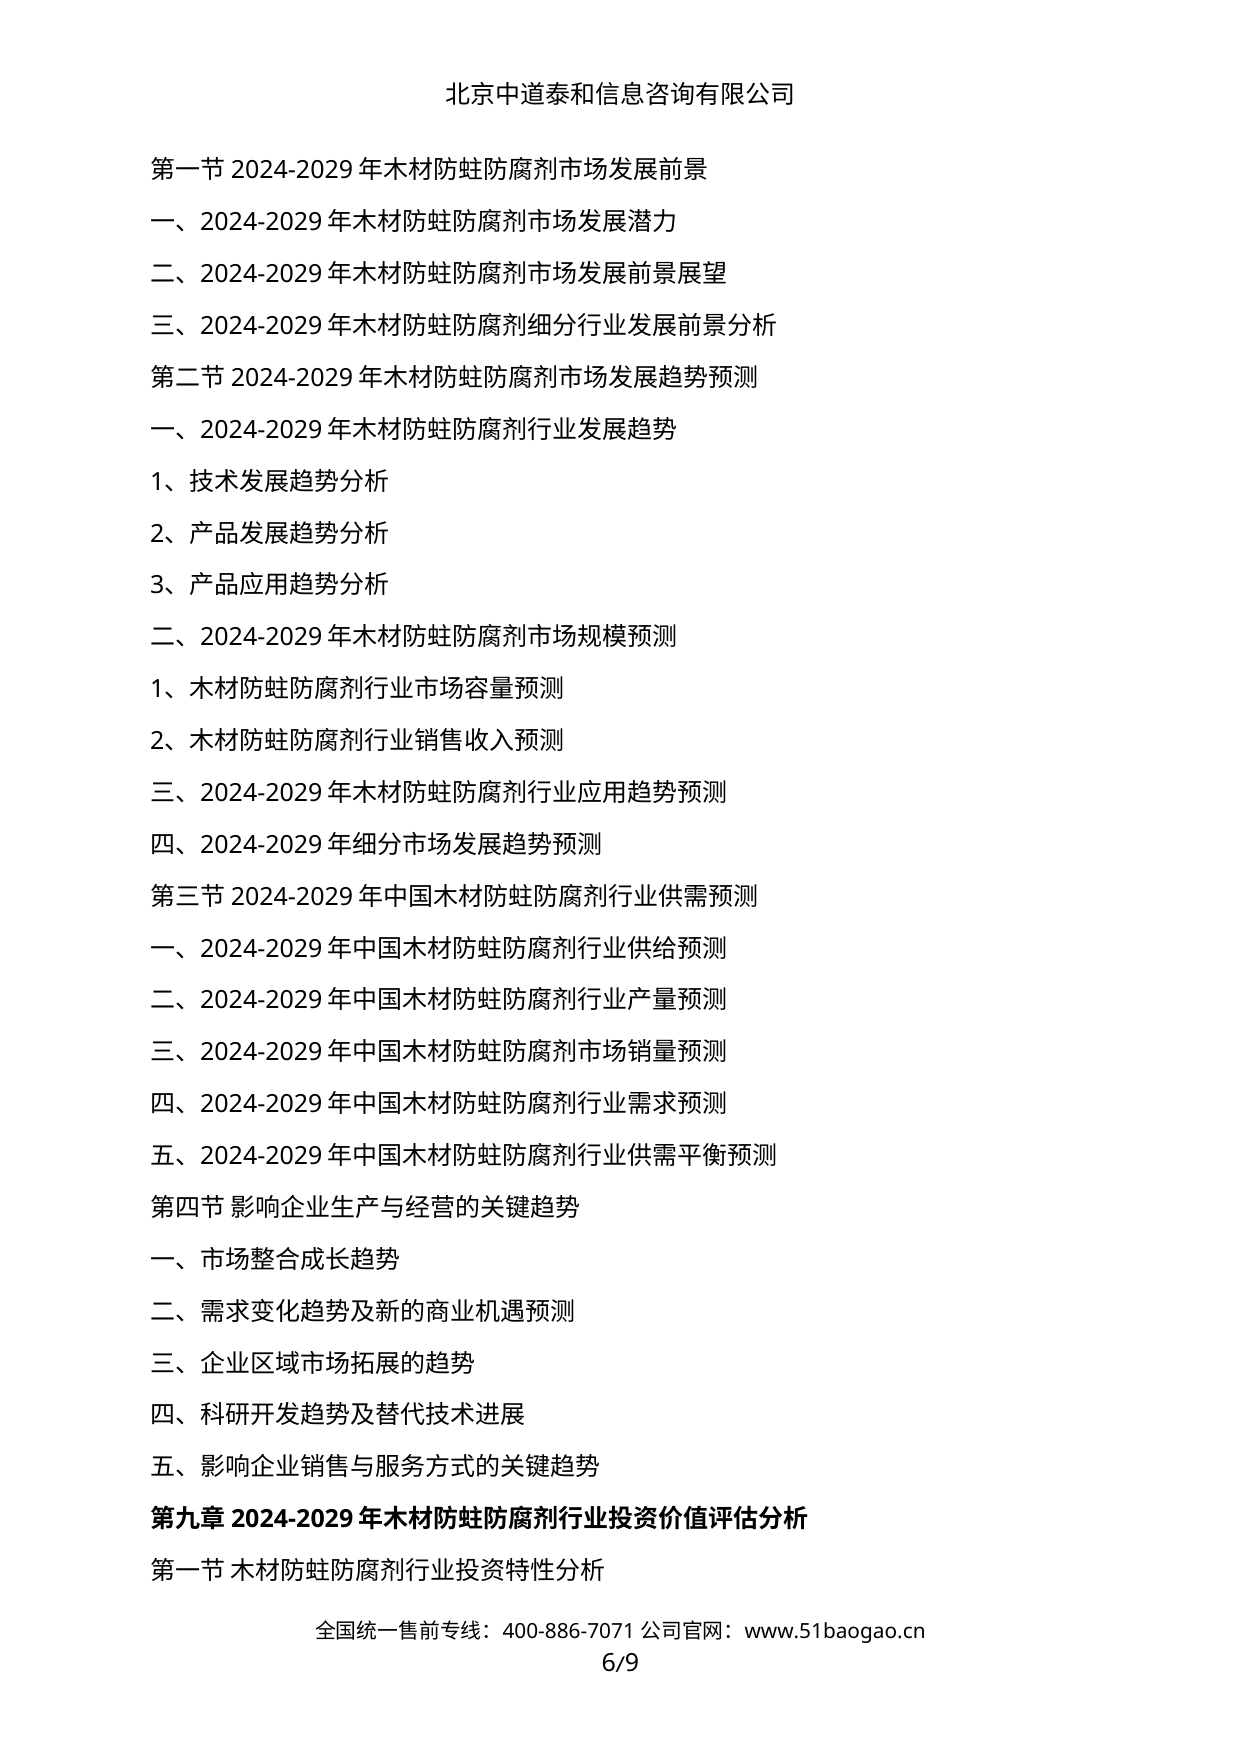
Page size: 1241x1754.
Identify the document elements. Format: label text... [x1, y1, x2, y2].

text 3、产品应用趋势分析 [150, 565, 1090, 601]
text 2、产品发展趋势分析 [150, 513, 1090, 549]
text 二、2024-2029年木材防蛀防腐剂市场规模预测 [150, 617, 1090, 653]
text 四、2024-2029年细分市场发展趋势预测 [150, 824, 1090, 861]
text 四、科研开发趋势及替代技术进展 [150, 1395, 1090, 1431]
text 第三节 2024-2029年中国木材防蛀防腐剂行业供需预测 [150, 876, 1090, 912]
text 三、企业区域市场拓展的趋势 [150, 1343, 1090, 1379]
text 一、2024-2029年中国木材防蛀防腐剂行业供给预测 [150, 928, 1090, 964]
text 2、木材防蛀防腐剂行业销售收入预测 [150, 721, 1090, 757]
text 1、技术发展趋势分析 [150, 461, 1090, 497]
text 第一节 木材防蛀防腐剂行业投资特性分析 [150, 1551, 1090, 1587]
text 一、市场整合成长趋势 [150, 1239, 1090, 1276]
text 四、2024-2029年中国木材防蛀防腐剂行业需求预测 [150, 1084, 1090, 1120]
text 第九章 2024-2029年木材防蛀防腐剂行业投资价值评估分析 [150, 1499, 1090, 1535]
text 二、需求变化趋势及新的商业机遇预测 [150, 1291, 1090, 1327]
text 第二节 2024-2029年木材防蛀防腐剂市场发展趋势预测 [150, 357, 1090, 394]
text 五、2024-2029年中国木材防蛀防腐剂行业供需平衡预测 [150, 1136, 1090, 1172]
text 第四节 影响企业生产与经营的关键趋势 [150, 1187, 1090, 1224]
text 1、木材防蛀防腐剂行业市场容量预测 [150, 669, 1090, 705]
text 二、2024-2029年木材防蛀防腐剂市场发展前景展望 [150, 254, 1090, 290]
text 二、2024-2029年中国木材防蛀防腐剂行业产量预测 [150, 980, 1090, 1016]
text 第一节 2024-2029年木材防蛀防腐剂市场发展前景 [150, 150, 1090, 186]
text 三、2024-2029年中国木材防蛀防腐剂市场销量预测 [150, 1032, 1090, 1068]
text 三、2024-2029年木材防蛀防腐剂细分行业发展前景分析 [150, 306, 1090, 342]
text 一、2024-2029年木材防蛀防腐剂市场发展潜力 [150, 202, 1090, 238]
text 一、2024-2029年木材防蛀防腐剂行业发展趋势 [150, 409, 1090, 446]
text 五、影响企业销售与服务方式的关键趋势 [150, 1447, 1090, 1483]
text 三、2024-2029年木材防蛀防腐剂行业应用趋势预测 [150, 772, 1090, 809]
